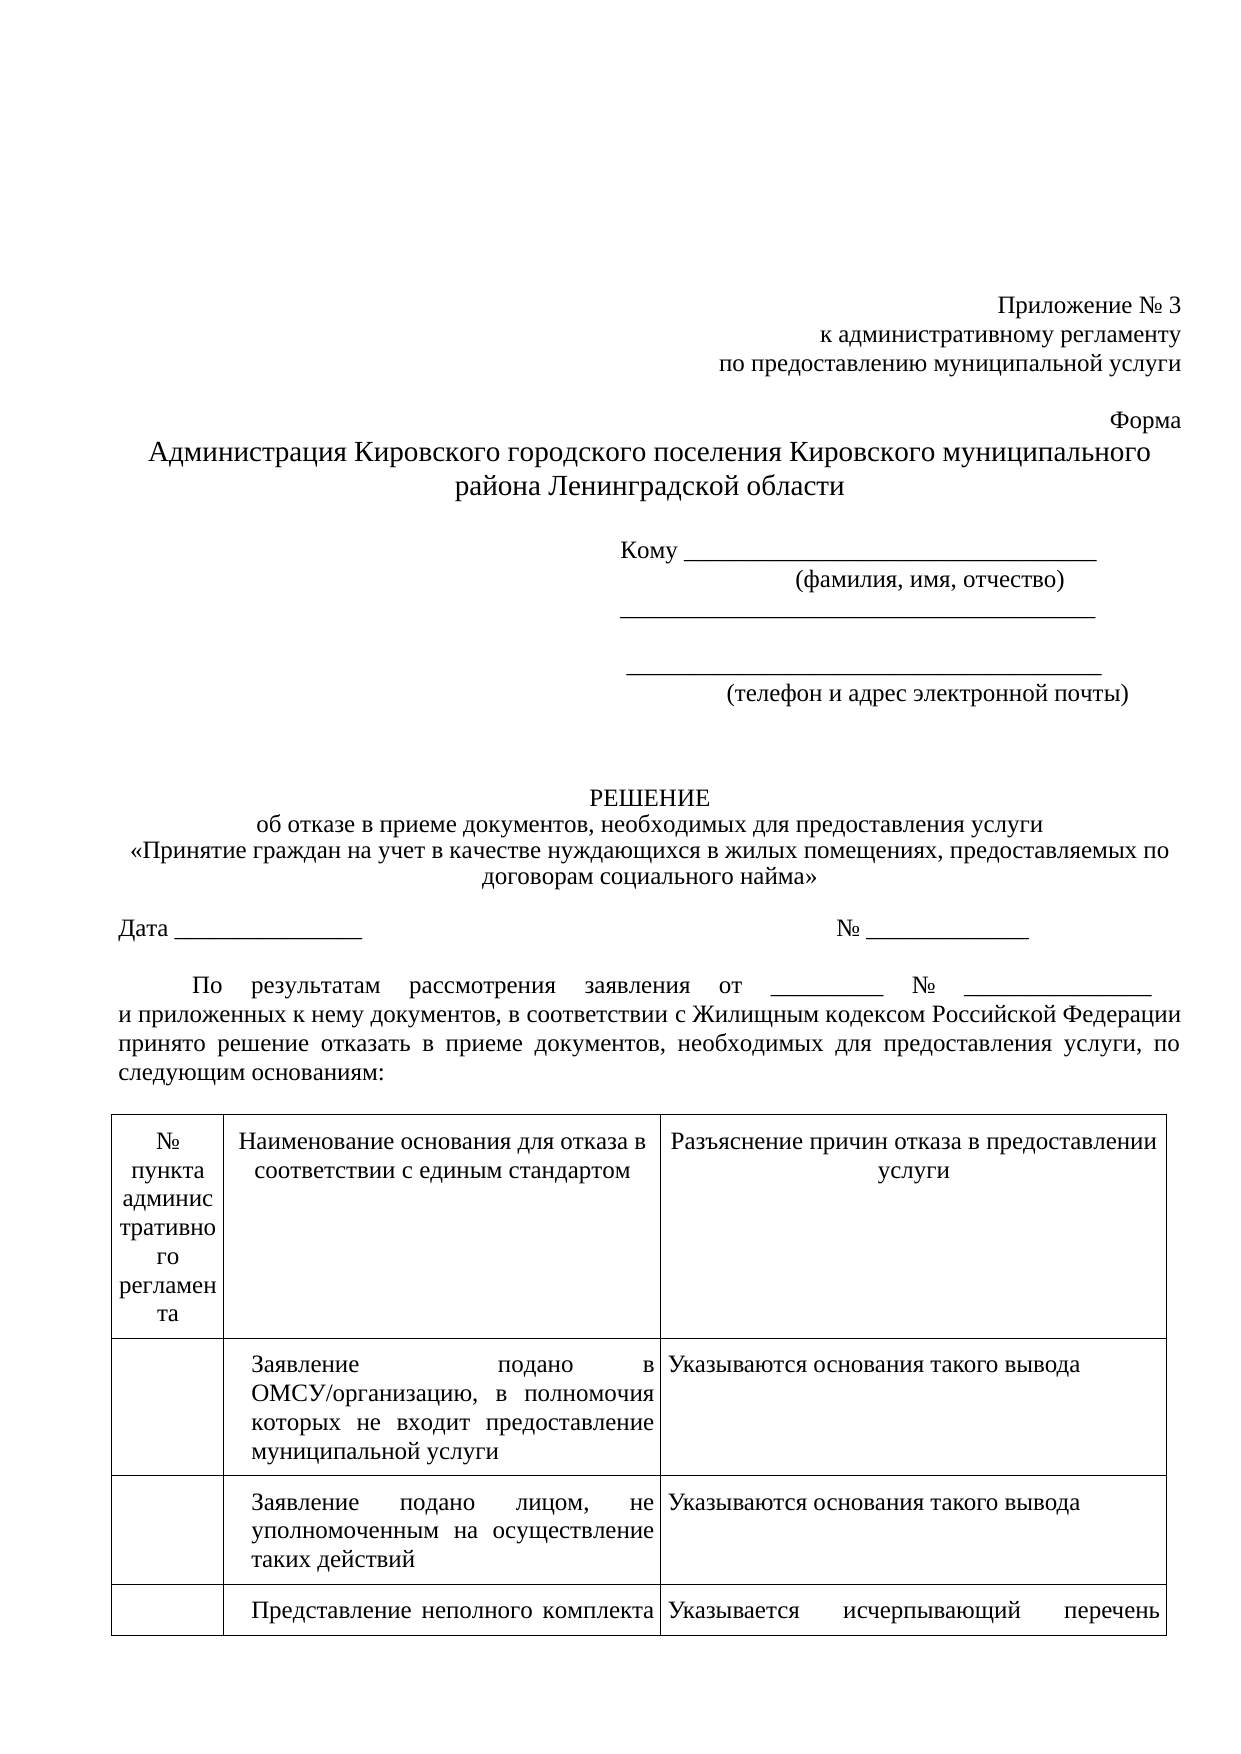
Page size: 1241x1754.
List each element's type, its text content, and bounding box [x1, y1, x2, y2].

text об отказе в приеме документов, необходимых для предоставления услуги [118, 812, 1181, 838]
text «Принятие граждан на учет в качестве нуждающихся в жилых помещениях, предоставляемых по договорам социального найма» [118, 838, 1181, 889]
table_cell Указываются основания такого вывода [661, 1476, 1166, 1584]
text Приложение № 3 [118, 291, 1181, 319]
table_header № пункта административного регламента [112, 1115, 223, 1338]
text ______________________________________ [620, 592, 1181, 621]
text РЕШЕНИЕ [118, 783, 1181, 812]
text Кому _________________________________ [620, 535, 1181, 564]
text Форма [118, 406, 1181, 434]
table_header Разъяснение причин отказа в предоставлении услуги [661, 1115, 1166, 1338]
text Дата _______________ № _____________ [118, 913, 1181, 942]
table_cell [224, 1585, 660, 1635]
text к административному регламенту [532, 319, 1181, 348]
table_cell Заявление подано лицом, не уполномоченным на осуществление таких действий [224, 1476, 660, 1584]
table_cell Заявление подано в ОМСУ/организацию, в полномочия которых не входит предоставление муниципальной услуги [224, 1339, 660, 1475]
table_cell [112, 1476, 223, 1584]
text ______________________________________ [620, 649, 1181, 678]
text (телефон и адрес электронной почты) [620, 678, 1181, 707]
text (фамилия, имя, отчество) [620, 564, 1181, 592]
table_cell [661, 1585, 1166, 1635]
table_cell [112, 1339, 223, 1475]
table_header Наименование основания для отказа в соответствии с единым стандартом [224, 1115, 660, 1338]
text По результатам рассмотрения заявления от _________ № _______________ и приложенных к нему документов, в соответствии с Жилищным кодексом Российской Федерации принято решение отказать в приеме документов, необходимых для предоставления услуги, по следующим основаниям: [118, 971, 1181, 1086]
table_cell Указываются основания такого вывода [661, 1339, 1166, 1475]
text по предоставлению муниципальной услуги [532, 348, 1181, 377]
text Администрация Кировского городского поселения Кировского муниципального района Ленинградской области [118, 434, 1181, 501]
table_cell [112, 1585, 223, 1635]
